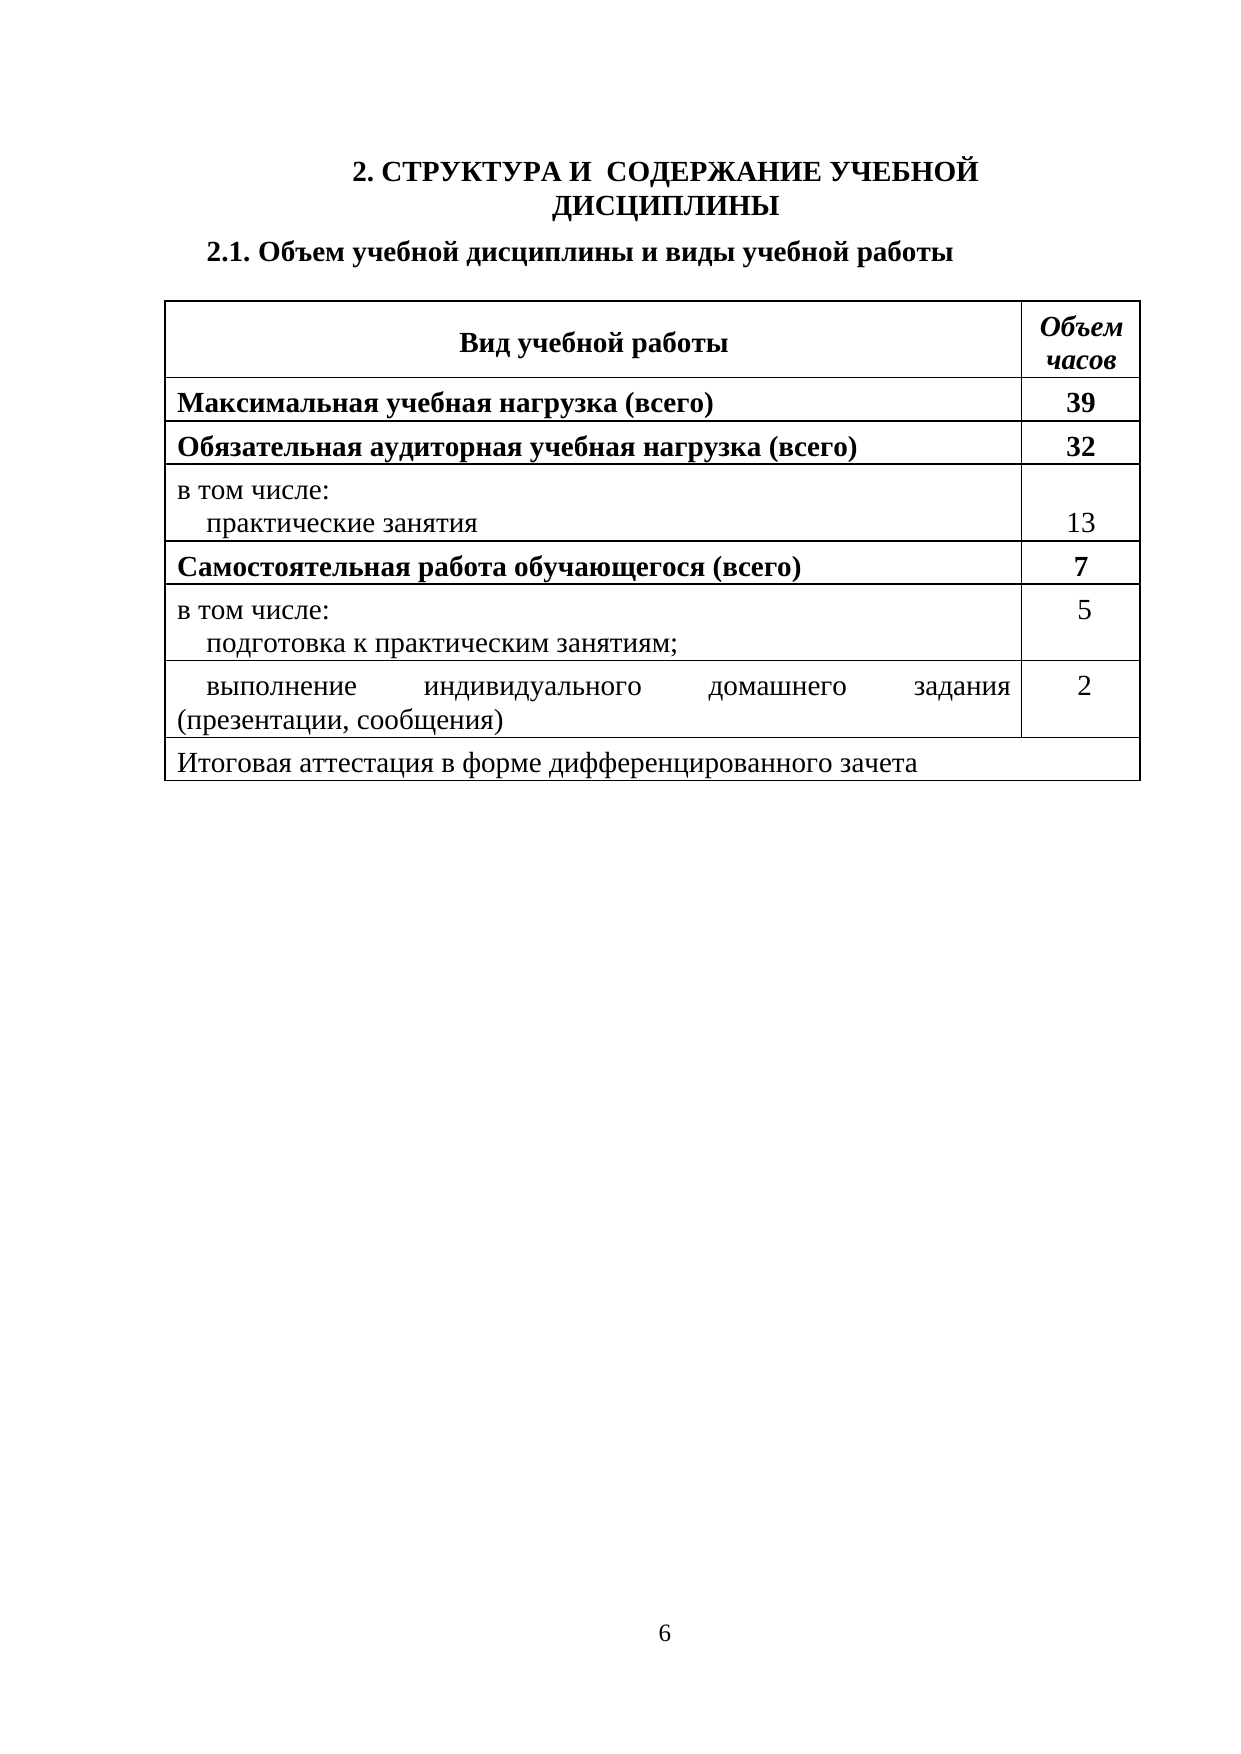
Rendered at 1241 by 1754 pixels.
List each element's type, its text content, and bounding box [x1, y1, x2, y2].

table_cell 7 [1022, 542, 1139, 583]
table_cell 32 [1022, 422, 1139, 463]
table_cell 39 [1022, 378, 1139, 420]
text 2. СТРУКТУРА И СОДЕРЖАНИЕ УЧЕБНОЙ [185, 154, 1146, 188]
table_cell 2 [1022, 661, 1139, 736]
table_cell Итоговая аттестация в форме дифференцированного зачета [166, 738, 1139, 779]
table_cell 13 [1022, 465, 1139, 540]
table_cell 5 [1022, 585, 1139, 660]
table_cell Обязательная аудиторная учебная нагрузка (всего) [166, 422, 1021, 463]
table_cell в том числе: практические занятия [166, 465, 1021, 540]
text ДИСЦИПЛИНЫ [185, 188, 1146, 222]
table_header Объем часов [1022, 302, 1139, 377]
table_cell выполнение индивидуального домашнего задания (презентации, сообщения) [166, 661, 1021, 736]
table_header Вид учебной работы [166, 302, 1021, 377]
list Объем учебной дисциплины и виды учебной работы [206, 234, 1154, 268]
table_cell Максимальная учебная нагрузка (всего) [166, 378, 1021, 420]
table_cell Самостоятельная работа обучающегося (всего) [166, 542, 1021, 583]
table_cell в том числе: подготовка к практическим занятиям; [166, 585, 1021, 660]
